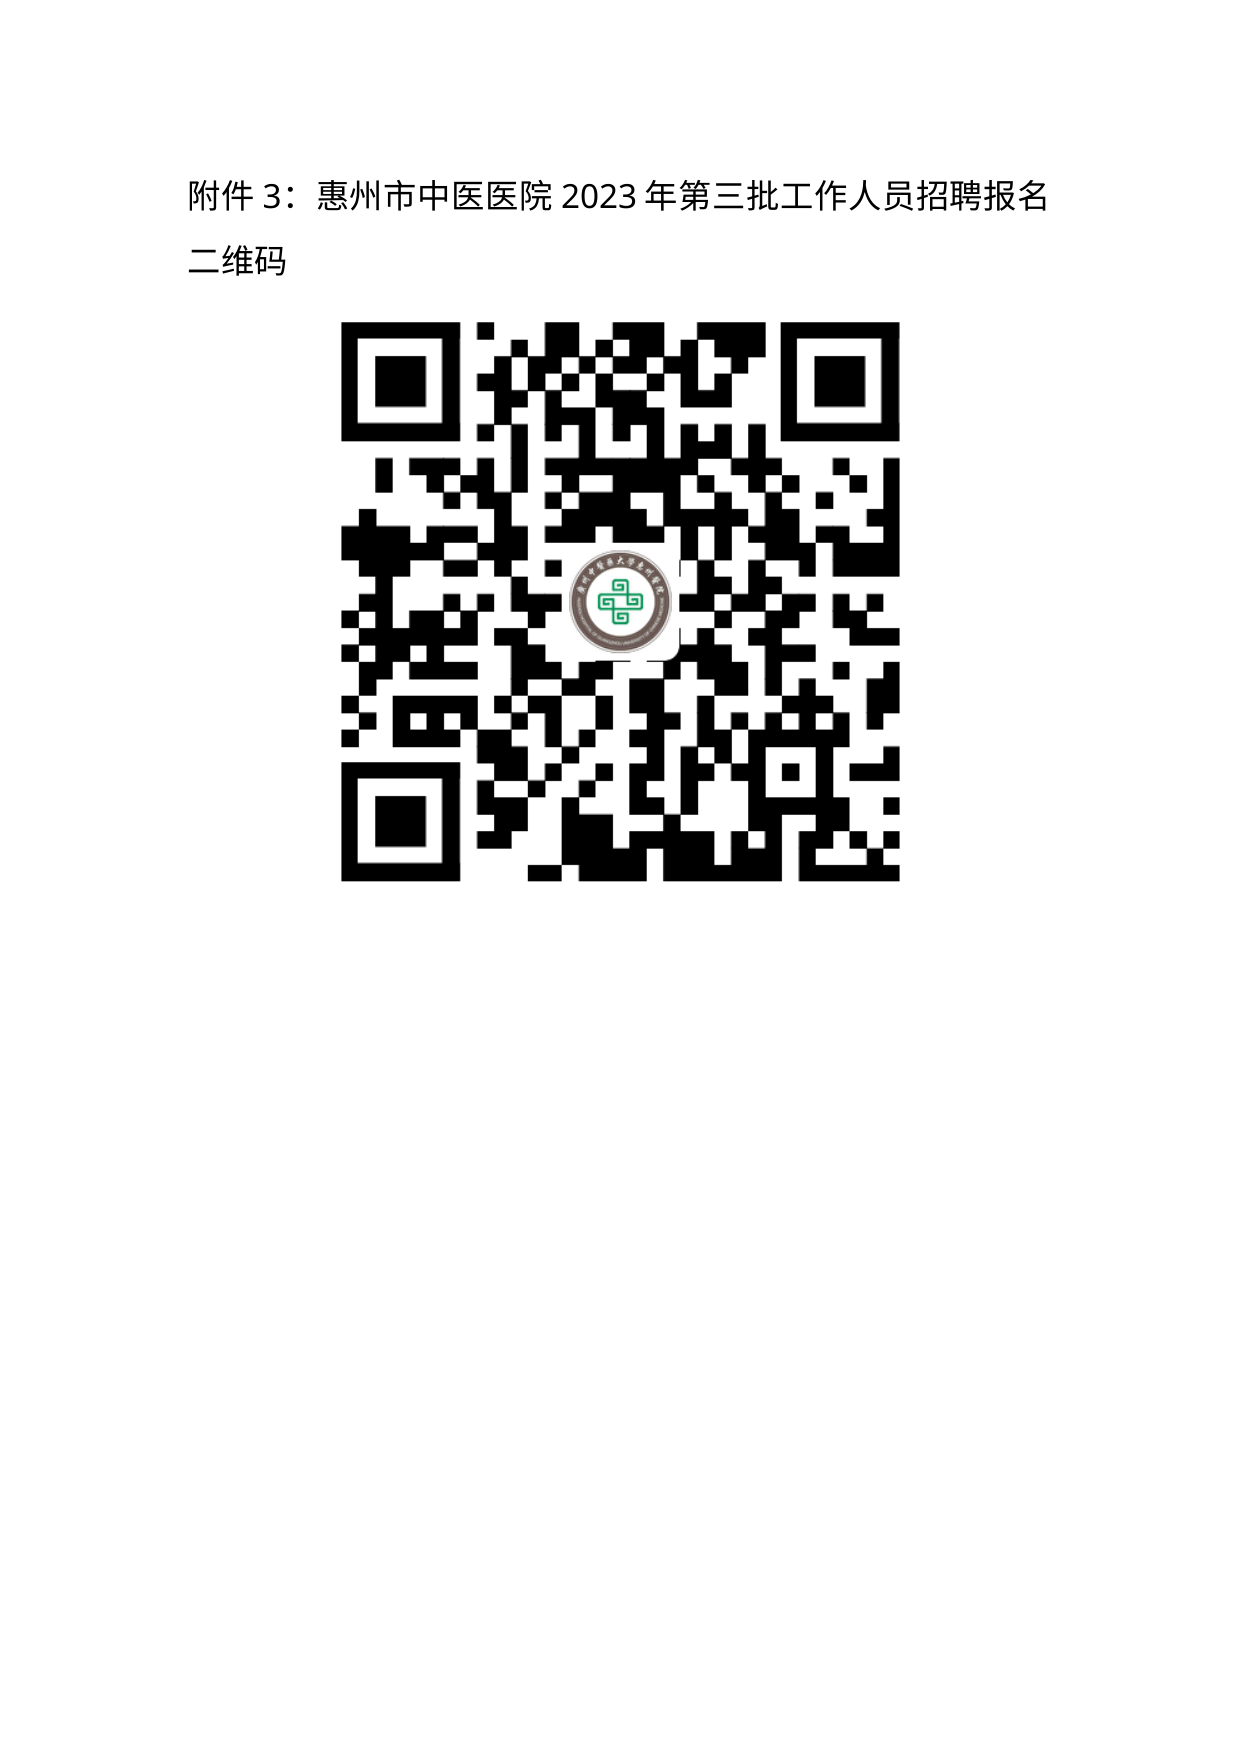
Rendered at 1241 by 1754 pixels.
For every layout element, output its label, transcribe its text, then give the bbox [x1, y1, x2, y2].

picture [309, 292, 931, 914]
text 附件3：惠州市中医医院2023年第三批工作人员招聘报名二维码 [187, 162, 1053, 292]
